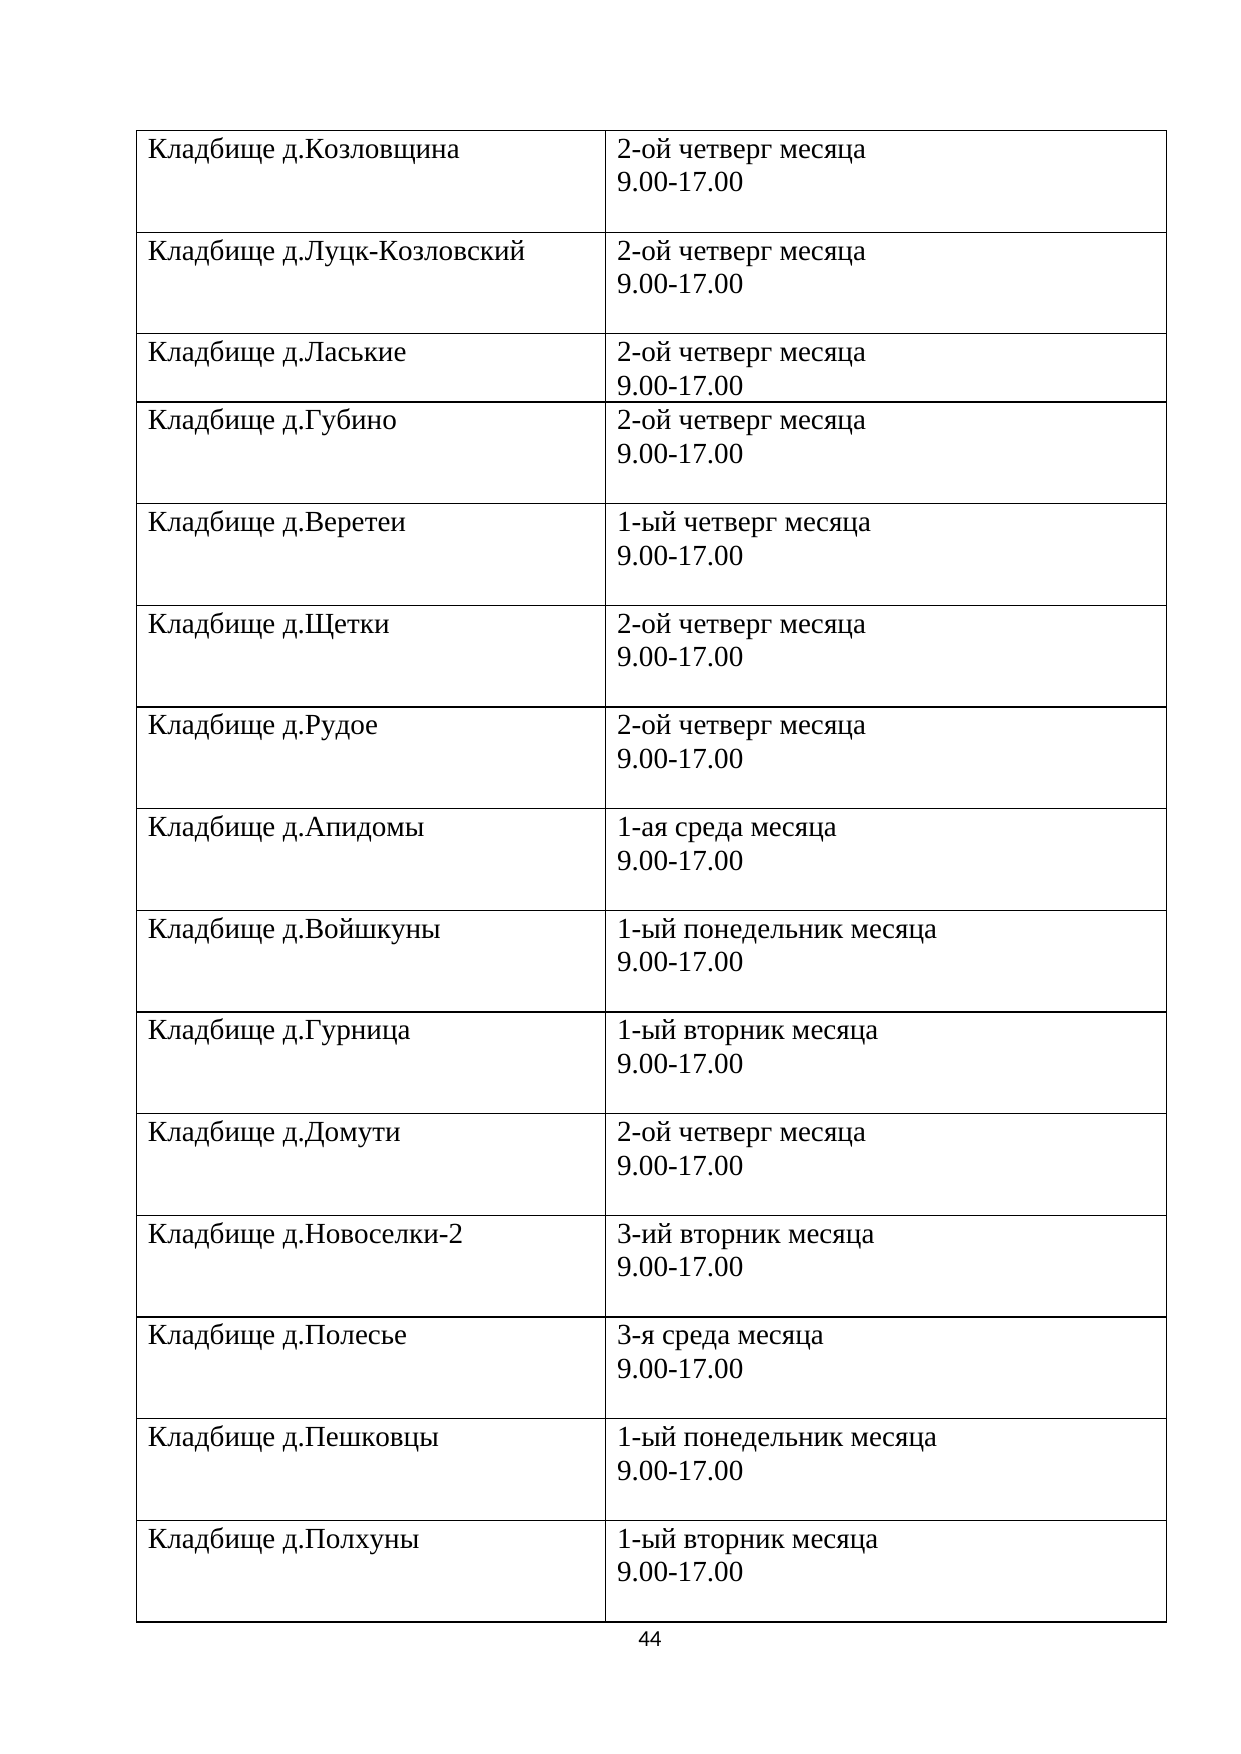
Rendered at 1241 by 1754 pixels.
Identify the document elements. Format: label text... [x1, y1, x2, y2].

table_cell Кладбище д.Луцк-Козловский [137, 233, 605, 333]
table_cell Кладбище д.Щетки [137, 606, 605, 706]
table_cell 2-ой четверг месяца 9.00-17.00 [606, 1114, 1166, 1215]
table_cell 1-ый вторник месяца 9.00-17.00 [606, 1013, 1166, 1113]
table_cell 2-ой четверг месяца 9.00-17.00 [606, 334, 1166, 401]
table_cell Кладбище д.Полесье [137, 1318, 605, 1418]
table_cell Кладбище д.Рудое [137, 708, 605, 808]
table_cell Кладбище д.Гурница [137, 1013, 605, 1113]
table_cell 3-ий вторник месяца 9.00-17.00 [606, 1216, 1166, 1316]
table_cell 2-ой четверг месяца 9.00-17.00 [606, 606, 1166, 706]
table_cell Кладбище д.Ласькие [137, 334, 605, 401]
table_cell 2-ой четверг месяца 9.00-17.00 [606, 708, 1166, 808]
table_cell 1-ый понедельник месяца 9.00-17.00 [606, 1419, 1166, 1520]
table_cell 3-я среда месяца 9.00-17.00 [606, 1318, 1166, 1418]
table_cell Кладбище д.Веретеи [137, 504, 605, 605]
table_cell Кладбище д.Полхуны [137, 1521, 605, 1621]
table_cell 2-ой четверг месяца 9.00-17.00 [606, 131, 1166, 232]
table_cell 2-ой четверг месяца 9.00-17.00 [606, 403, 1166, 503]
table_cell Кладбище д.Козловщина [137, 131, 605, 232]
table_cell 1-ый четверг месяца 9.00-17.00 [606, 504, 1166, 605]
table_cell Кладбище д.Апидомы [137, 809, 605, 910]
table_cell 1-ый понедельник месяца 9.00-17.00 [606, 911, 1166, 1011]
table_cell Кладбище д.Новоселки-2 [137, 1216, 605, 1316]
table_cell Кладбище д.Войшкуны [137, 911, 605, 1011]
table_cell 1-ая среда месяца 9.00-17.00 [606, 809, 1166, 910]
table_cell Кладбище д.Домути [137, 1114, 605, 1215]
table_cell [606, 1521, 1166, 1621]
table_cell Кладбище д.Губино [137, 403, 605, 503]
table_cell Кладбище д.Пешковцы [137, 1419, 605, 1520]
table_cell 2-ой четверг месяца 9.00-17.00 [606, 233, 1166, 333]
